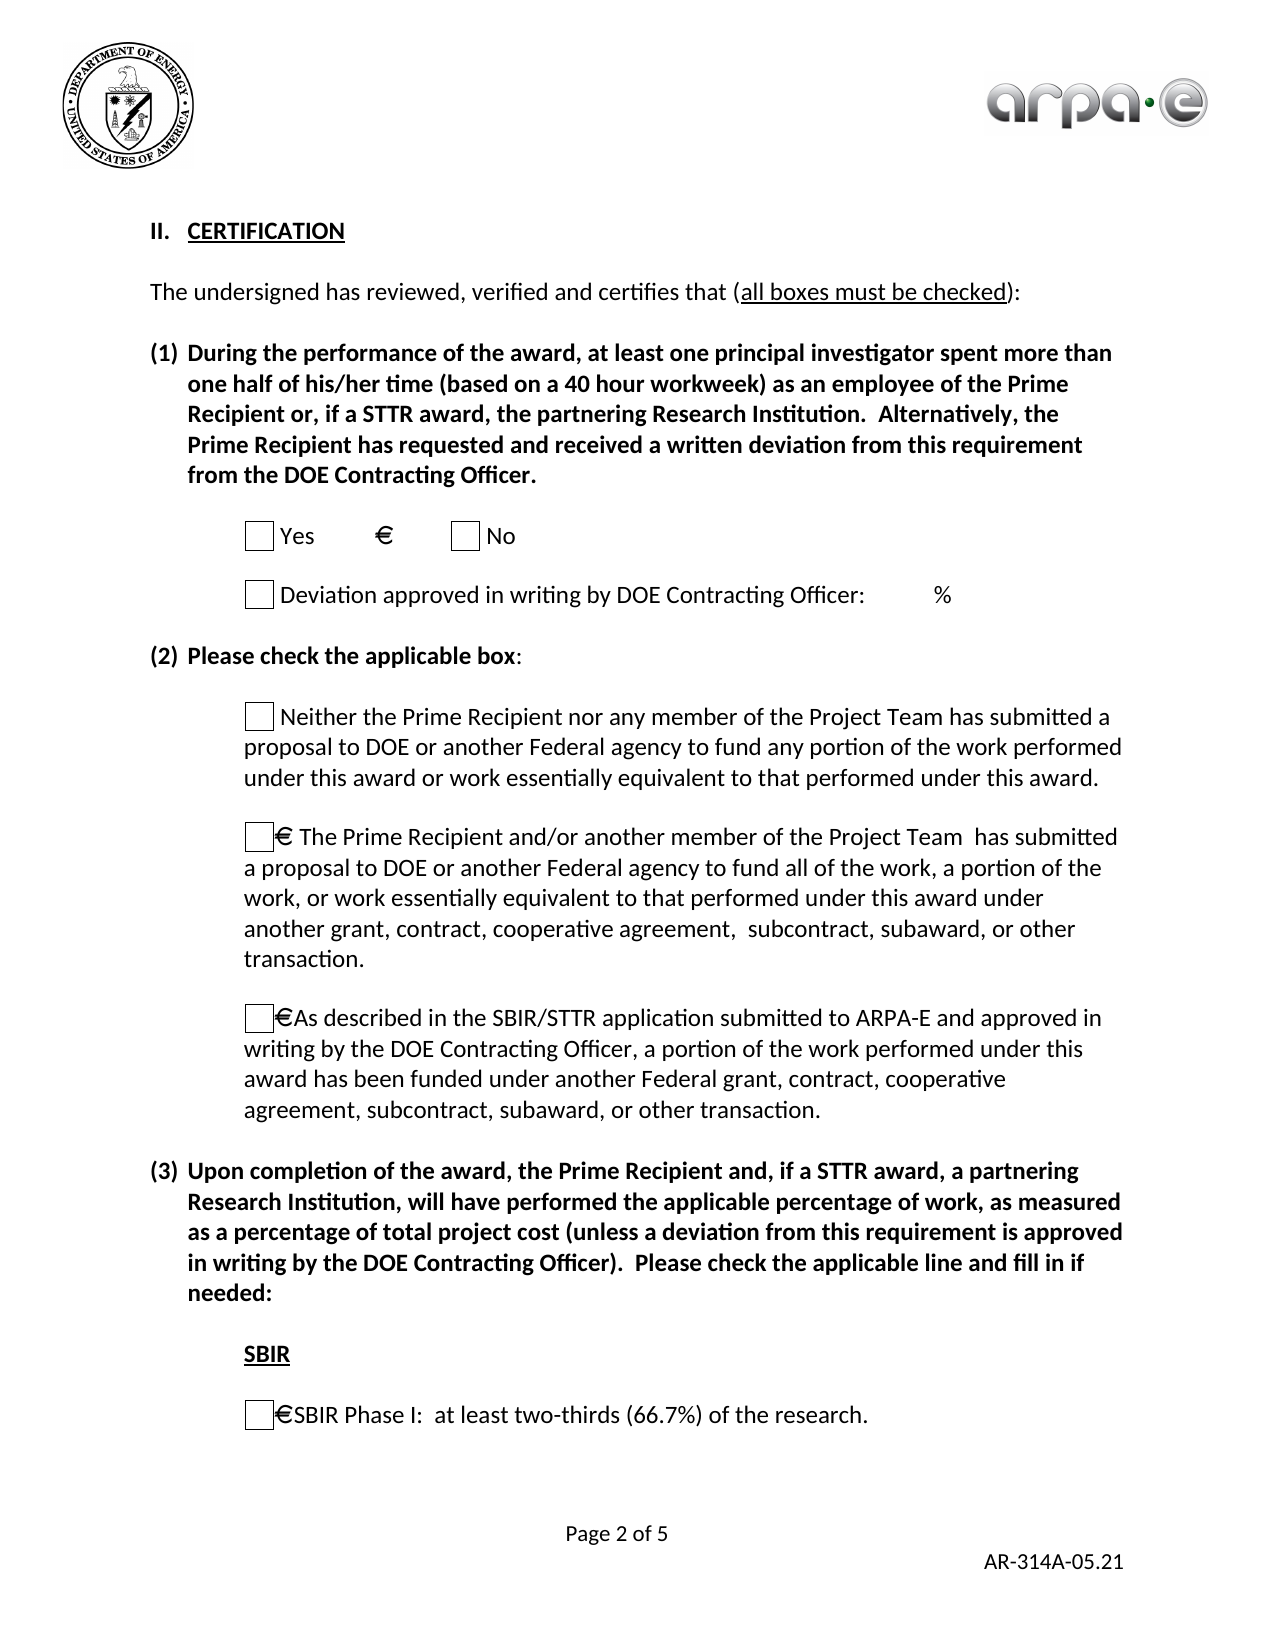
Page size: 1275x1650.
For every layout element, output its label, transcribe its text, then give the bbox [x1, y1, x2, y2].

text Yes No [225, 520, 1125, 551]
list SBIR [244, 1338, 1125, 1369]
picture [984, 71, 1209, 136]
list CERTIFICATION [150, 215, 1200, 246]
list SBIR Phase I: at least two-thirds (66.7%) of the research. [244, 1369, 1125, 1459]
text The undersigned has reviewed, verified and certifies that (all boxes must be checked): [150, 276, 1125, 307]
list Neither the Prime Recipient nor any member of the Project Team has submitted a proposal to DOE or another Federal agency to fund any portion of the work performed under this award or work essentially equivalent to that performed under this award. [244, 701, 1125, 821]
list The Prime Recipient and/or another member of the Project Team has submitted a proposal to DOE or another Federal agency to fund all of the work, a portion of the work, or work essentially equivalent to that performed under this award under another grant, contract, cooperative agreement, subcontract, subaward, or other transaction. [244, 821, 1125, 1003]
text Deviation approved in writing by DOE Contracting Officer: % [225, 579, 1125, 609]
list Upon completion of the award, the Prime Recipient and, if a STTR award, a partnering Research Institution, will have performed the applicable percentage of work, as measured as a percentage of total project cost (unless a deviation from this requirement is approved in writing by the DOE Contracting Officer). Please check the applicable line and fill in if needed: [150, 1155, 1125, 1308]
list During the performance of the award, at least one principal investigator spent more than one half of his/her time (based on a 40 hour workweek) as an employee of the Prime Recipient or, if a STTR award, the partnering Research Institution. Alternatively, the Prime Recipient has requested and received a written deviation from this requirement from the DOE Contracting Officer. [150, 337, 1125, 490]
list Please check the applicable box: [150, 640, 1125, 670]
picture [62, 42, 194, 169]
list As described in the SBIR/STTR application submitted to ARPA-E and approved in writing by the DOE Contracting Officer, a portion of the work performed under this award has been funded under another Federal grant, contract, cooperative agreement, subcontract, subaward, or other transaction. [244, 1003, 1125, 1125]
